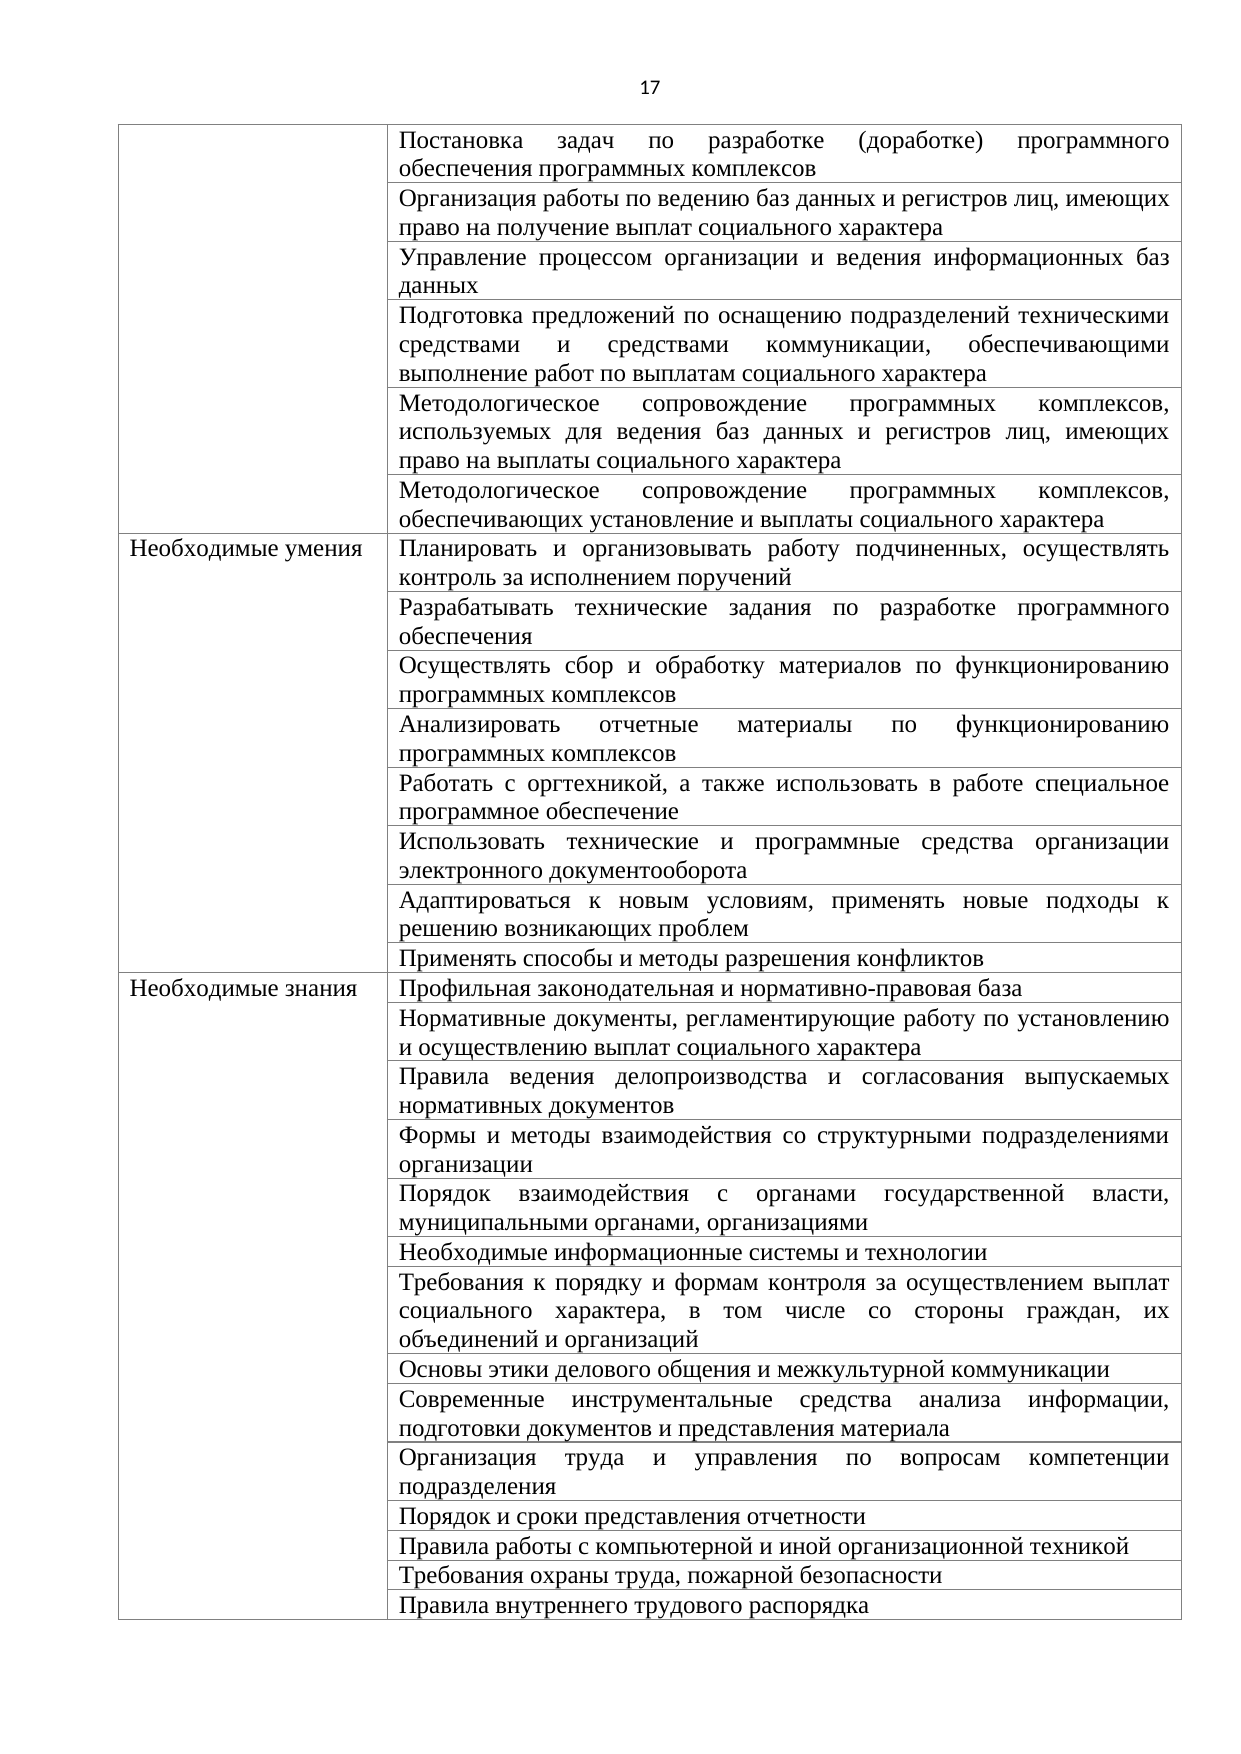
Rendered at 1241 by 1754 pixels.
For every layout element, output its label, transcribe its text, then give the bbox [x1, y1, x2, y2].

table_cell Работать с оргтехникой, а также использовать в работе специальное программное обеспечение [388, 768, 1181, 825]
table_cell Профильная законодательная и нормативно-правовая база [388, 973, 1181, 1002]
table_cell Необходимые знания [119, 973, 387, 1619]
table_cell Управление процессом организации и ведения информационных баз данных [388, 242, 1181, 299]
table_cell Необходимые умения [119, 534, 387, 972]
table_cell Необходимые информационные системы и технологии [388, 1237, 1181, 1266]
table_cell Нормативные документы, регламентирующие работу по установлению и осуществлению выплат социального характера [388, 1003, 1181, 1060]
table_cell Осуществлять сбор и обработку материалов по функционированию программных комплексов [388, 651, 1181, 708]
table_cell Постановка задач по разработке (доработке) программного обеспечения программных комплексов [388, 125, 1181, 182]
table_cell Правила ведения делопроизводства и согласования выпускаемых нормативных документов [388, 1061, 1181, 1119]
table_cell Методологическое сопровождение программных комплексов, используемых для ведения баз данных и регистров лиц, имеющих право на выплаты социального характера [388, 388, 1181, 474]
table_cell Формы и методы взаимодействия со структурными подразделениями организации [388, 1120, 1181, 1177]
table_cell Адаптироваться к новым условиям, применять новые подходы к решению возникающих проблем [388, 885, 1181, 942]
table_cell Организация работы по ведению баз данных и регистров лиц, имеющих право на получение выплат социального характера [388, 183, 1181, 241]
table_cell Разрабатывать технические задания по разработке программного обеспечения [388, 592, 1181, 649]
table_cell Порядок взаимодействия с органами государственной власти, муниципальными органами, организациями [388, 1179, 1181, 1236]
table_cell Современные инструментальные средства анализа информации, подготовки документов и представления материала [388, 1384, 1181, 1441]
table_cell Организация труда и управления по вопросам компетенции подразделения [388, 1443, 1181, 1500]
table_cell Подготовка предложений по оснащению подразделений техническими средствами и средствами коммуникации, обеспечивающими выполнение работ по выплатам социального характера [388, 300, 1181, 387]
table_cell Правила работы с компьютерной и иной организационной техникой [388, 1531, 1181, 1559]
table_cell Использовать технические и программные средства организации электронного документооборота [388, 826, 1181, 884]
table_cell Планировать и организовывать работу подчиненных, осуществлять контроль за исполнением поручений [388, 534, 1181, 591]
table_cell Порядок и сроки представления отчетности [388, 1501, 1181, 1530]
table_cell Анализировать отчетные материалы по функционированию программных комплексов [388, 709, 1181, 767]
table_cell Применять способы и методы разрешения конфликтов [388, 943, 1181, 972]
table_cell Требования к порядку и формам контроля за осуществлением выплат социального характера, в том числе со стороны граждан, их объединений и организаций [388, 1267, 1181, 1353]
table_cell Основы этики делового общения и межкультурной коммуникации [388, 1354, 1181, 1383]
table_cell Правила внутреннего трудового распорядка [388, 1590, 1181, 1619]
table_cell Требования охраны труда, пожарной безопасности [388, 1561, 1181, 1589]
table_cell Методологическое сопровождение программных комплексов, обеспечивающих установление и выплаты социального характера [388, 475, 1181, 532]
